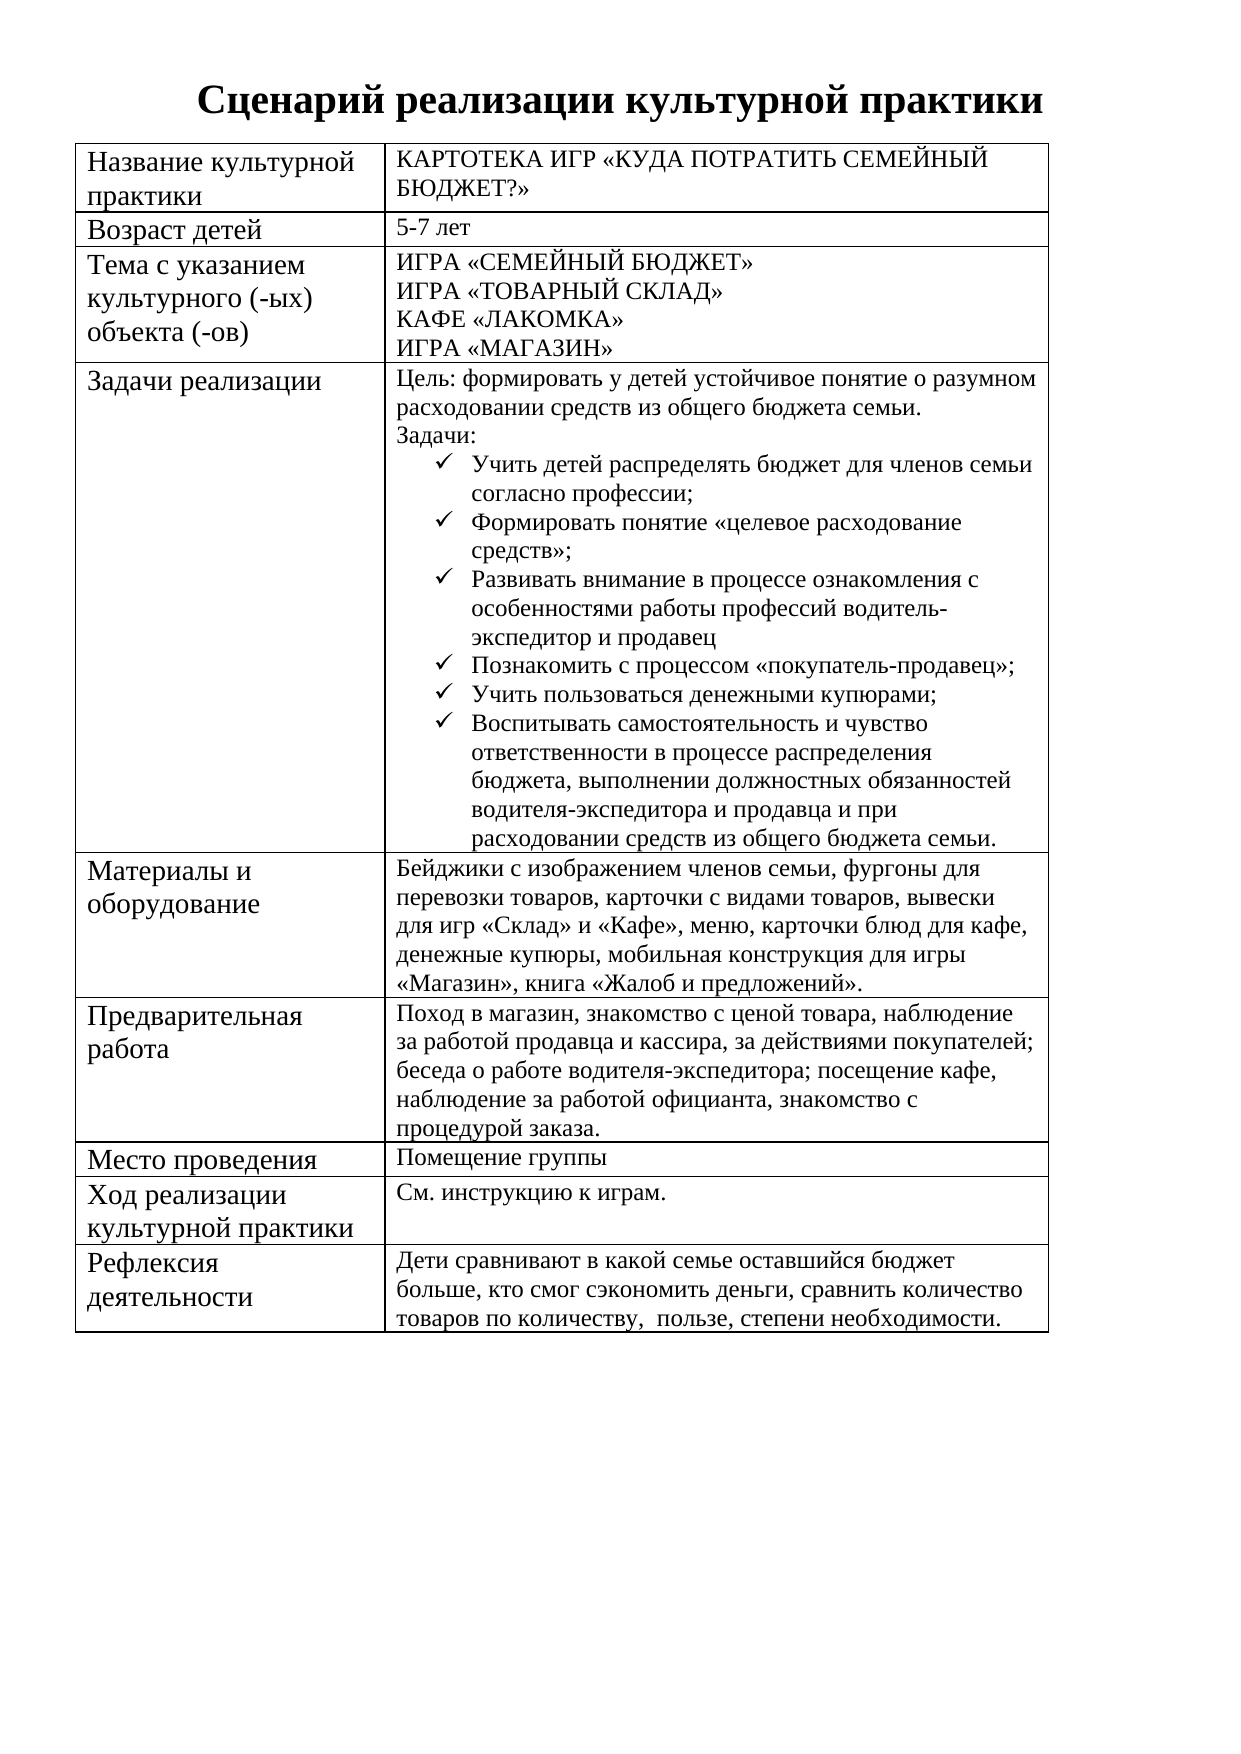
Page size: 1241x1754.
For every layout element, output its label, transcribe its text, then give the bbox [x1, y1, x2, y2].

table_cell ИГРА «СЕМЕЙНЫЙ БЮДЖЕТ» ИГРА «ТОВАРНЫЙ СКЛАД» КАФЕ «ЛАКОМКА» ИГРА «МАГАЗИН» [386, 247, 1048, 362]
table_cell Задачи реализации [76, 363, 384, 852]
table_cell Помещение группы [386, 1143, 1048, 1176]
table_cell См. инструкцию к играм. [386, 1177, 1048, 1244]
table_cell Тема с указанием культурного (-ых) объекта (-ов) [76, 247, 384, 362]
table_cell Рефлексия деятельности [76, 1245, 384, 1331]
table_header Название культурной практики [76, 144, 384, 211]
table_cell Поход в магазин, знакомство с ценой товара, наблюдение за работой продавца и кассира, за действиями покупателей; беседа о работе водителя-экспедитора; посещение кафе, наблюдение за работой официанта, знакомство с процедурой заказа. [386, 998, 1048, 1141]
table_cell 5-7 лет [386, 213, 1048, 246]
table_header КАРТОТЕКА ИГР «КУДА ПОТРАТИТЬ СЕМЕЙНЫЙ БЮДЖЕТ?» [386, 144, 1048, 211]
table_cell Место проведения [76, 1143, 384, 1176]
table_cell Дети сравнивают в какой семье оставшийся бюджет больше, кто смог сэкономить деньги, сравнить количество товаров по количеству, пользе, степени необходимости. [386, 1245, 1048, 1331]
table_cell Предварительная работа [76, 998, 384, 1141]
text Сценарий реализации культурной практики [75, 75, 1165, 123]
table_cell Ход реализации культурной практики [76, 1177, 384, 1244]
table_cell Цель: формировать у детей устойчивое понятие о разумном расходовании средств из общего бюджета семьи. Задачи: Учить детей распределять бюджет для членов семьи согласно профессии; Формировать понятие «целевое расходование средств»; Развивать внимание в процессе ознакомления с особенностями работы профессий водитель-экспедитор и продавец Познакомить с процессом «покупатель-продавец»; Учить пользоваться денежными купюрами; Воспитывать самостоятельность и чувство ответственности в процессе распределения бюджета, выполнении должностных обязанностей водителя-экспедитора и продавца и при расходовании средств из общего бюджета семьи. [386, 363, 1048, 852]
table_cell Материалы и оборудование [76, 853, 384, 997]
table_cell Возраст детей [76, 213, 384, 246]
table_cell Бейджики с изображением членов семьи, фургоны для перевозки товаров, карточки с видами товаров, вывески для игр «Склад» и «Кафе», меню, карточки блюд для кафе, денежные купюры, мобильная конструкция для игры «Магазин», книга «Жалоб и предложений». [386, 853, 1048, 997]
